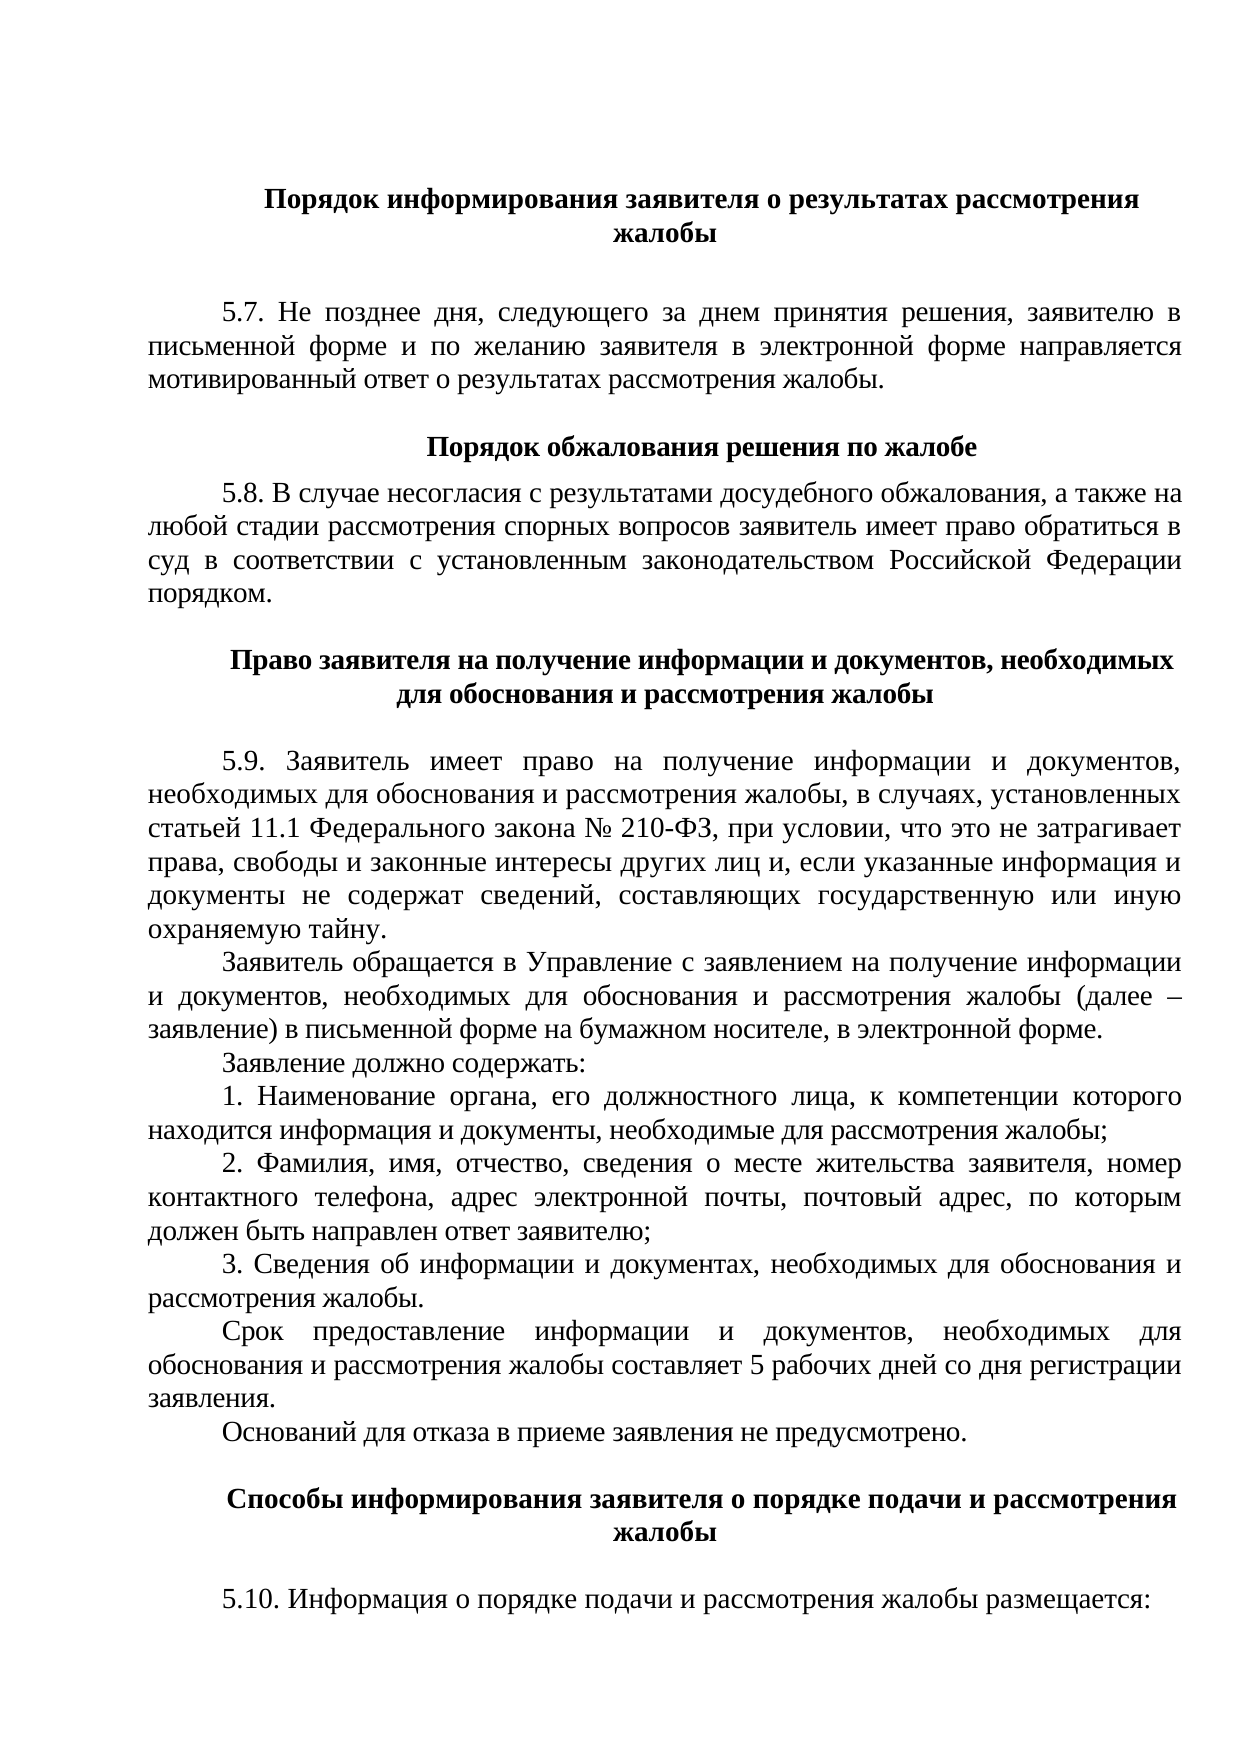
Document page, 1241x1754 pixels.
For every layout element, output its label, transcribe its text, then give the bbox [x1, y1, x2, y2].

text Право заявителя на получение информации и документов, необходимых для обоснования и рассмотрения жалобы [148, 642, 1182, 709]
text 3. Сведения об информации и документах, необходимых для обоснования и рассмотрения жалобы. [148, 1246, 1182, 1313]
text 1. Наименование органа, его должностного лица, к компетенции которого находится информация и документы, необходимые для рассмотрения жалобы; [148, 1078, 1182, 1146]
text Заявитель обращается в Управление с заявлением на получение информации и документов, необходимых для обоснования и рассмотрения жалобы (далее – заявление) в письменной форме на бумажном носителе, в электронной форме. [148, 944, 1182, 1045]
text Порядок информирования заявителя о результатах рассмотрения жалобы [148, 181, 1182, 248]
text 5.10. Информация о порядке подачи и рассмотрения жалобы размещается: [148, 1582, 1182, 1615]
text Оснований для отказа в приеме заявления не предусмотрено. [148, 1414, 1182, 1447]
text 5.9. Заявитель имеет право на получение информации и документов, необходимых для обоснования и рассмотрения жалобы, в случаях, установленных статьей 11.1 Федерального закона № 210-ФЗ, при условии, что это не затрагивает права, свободы и законные интересы других лиц и, если указанные информация и документы не содержат сведений, составляющих государственную или иную охраняемую тайну. [148, 743, 1182, 944]
text 2. Фамилия, имя, отчество, сведения о месте жительства заявителя, номер контактного телефона, адрес электронной почты, почтовый адрес, по которым должен быть направлен ответ заявителю; [148, 1146, 1182, 1246]
text Способы информирования заявителя о порядке подачи и рассмотрения жалобы [148, 1481, 1182, 1548]
text 5.7. Не позднее дня, следующего за днем принятия решения, заявителю в письменной форме и по желанию заявителя в электронной форме направляется мотивированный ответ о результатах рассмотрения жалобы. [148, 294, 1182, 395]
text Срок предоставление информации и документов, необходимых для обоснования и рассмотрения жалобы составляет 5 рабочих дней со дня регистрации заявления. [148, 1313, 1182, 1414]
text 5.8. В случае несогласия с результатами досудебного обжалования, а также на любой стадии рассмотрения спорных вопросов заявитель имеет право обратиться в суд в соответствии с установленным законодательством Российской Федерации порядком. [148, 475, 1182, 609]
text Заявление должно содержать: [148, 1045, 1182, 1078]
text Порядок обжалования решения по жалобе [148, 429, 1182, 462]
